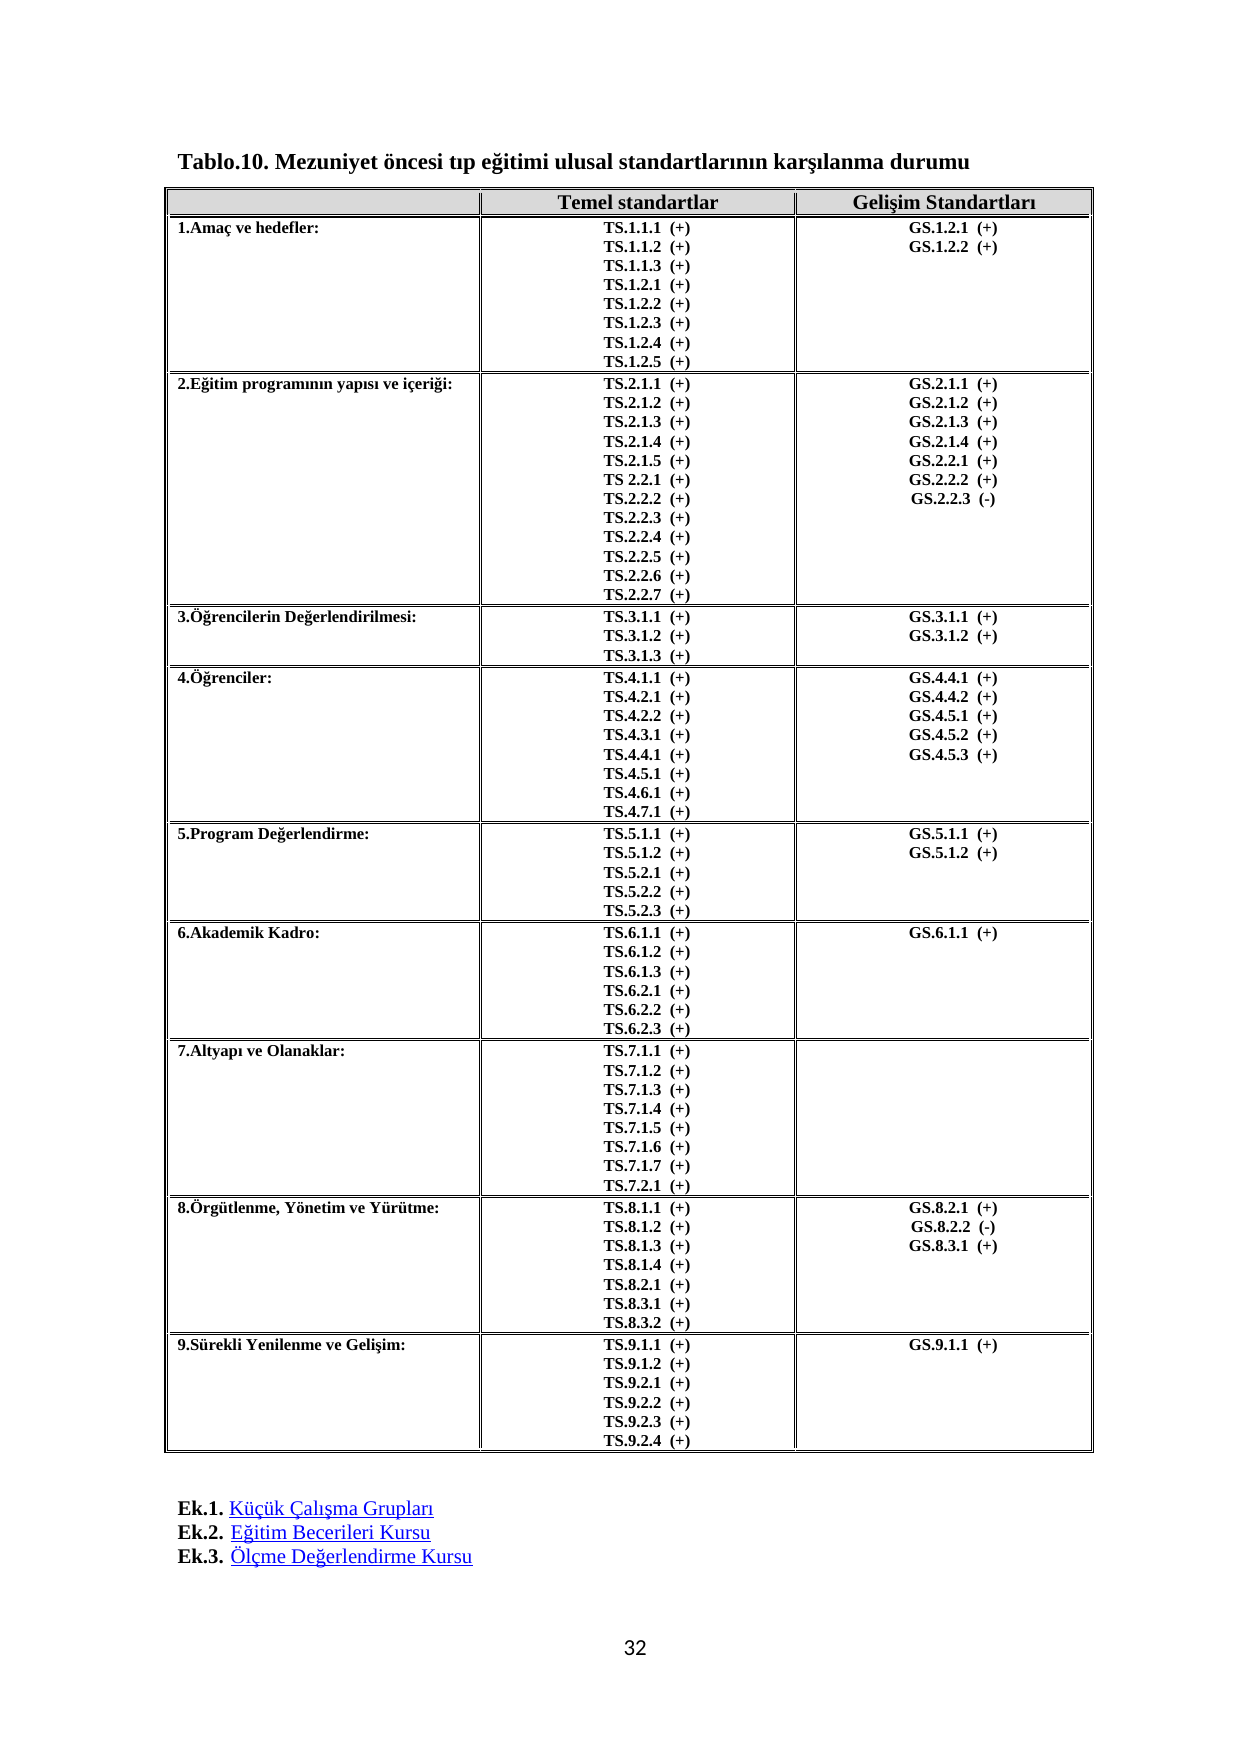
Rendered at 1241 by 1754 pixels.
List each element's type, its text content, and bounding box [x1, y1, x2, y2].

text Ek.2. Eğitim Becerileri Kursu [177, 1520, 1092, 1544]
table_cell 3.Öğrencilerin Değerlendirilmesi: [166, 604, 481, 664]
table_cell GS.8.2.1 (+) GS.8.2.2 (-) GS.8.3.1 (+) [797, 1195, 1091, 1332]
table_cell 1.Amaç ve hedefler: [166, 214, 481, 371]
table_cell 4.Öğrenciler: [168, 665, 479, 821]
text Tablo.10. Mezuniyet öncesi tıp eğitimi ulusal standartlarının karşılanma durumu [177, 148, 1092, 174]
table_cell TS.5.1.1 (+) TS.5.1.2 (+) TS.5.2.1 (+) TS.5.2.2 (+) TS.5.2.3 (+) [482, 824, 794, 920]
table_cell TS.3.1.1 (+) TS.3.1.2 (+) TS.3.1.3 (+) [482, 607, 794, 664]
table_cell 7.Altyapı ve Olanaklar: [166, 1038, 481, 1194]
table_cell GS.2.1.1 (+) GS.2.1.2 (+) GS.2.1.3 (+) GS.2.1.4 (+) GS.2.2.1 (+) GS.2.2.2 (+) GS.2.2.3 (-) [797, 371, 1091, 604]
table_cell 5.Program Değerlendirme: [166, 821, 481, 920]
table_header Gelişim Standartları [795, 190, 1091, 214]
table_cell TS.1.1.1 (+) TS.1.1.2 (+) TS.1.1.3 (+) TS.1.2.1 (+) TS.1.2.2 (+) TS.1.2.3 (+) TS.1.2.4 (+) TS.1.2.5 (+) [482, 218, 794, 371]
table_cell 6.Akademik Kadro: [166, 920, 481, 1038]
table_header [166, 188, 481, 214]
table_cell TS.4.1.1 (+) TS.4.2.1 (+) TS.4.2.2 (+) TS.4.3.1 (+) TS.4.4.1 (+) TS.4.5.1 (+) TS.4.6.1 (+) TS.4.7.1 (+) [482, 668, 794, 821]
table_cell GS.4.4.1 (+) GS.4.4.2 (+) GS.4.5.1 (+) GS.4.5.2 (+) GS.4.5.3 (+) [797, 665, 1091, 821]
table_cell GS.5.1.1 (+) GS.5.1.2 (+) [795, 821, 1093, 920]
table_cell GS.3.1.1 (+) GS.3.1.2 (+) [795, 604, 1093, 664]
table_cell TS.6.1.1 (+) TS.6.1.2 (+) TS.6.1.3 (+) TS.6.2.1 (+) TS.6.2.2 (+) TS.6.2.3 (+) [482, 923, 794, 1038]
table_cell TS.9.1.1 (+) TS.9.1.2 (+) TS.9.2.1 (+) TS.9.2.2 (+) TS.9.2.3 (+) TS.9.2.4 (+) [481, 1335, 795, 1450]
table_cell TS.7.1.1 (+) TS.7.1.2 (+) TS.7.1.3 (+) TS.7.1.4 (+) TS.7.1.5 (+) TS.7.1.6 (+) TS.7.1.7 (+) TS.7.2.1 (+) [482, 1041, 794, 1194]
table_cell 8.Örgütlenme, Yönetim ve Yürütme: [168, 1195, 479, 1332]
text Ek.3. Ölçme Değerlendirme Kursu [177, 1544, 1092, 1568]
table_cell 9.Sürekli Yenilenme ve Gelişim: [168, 1332, 481, 1450]
table_cell [795, 1038, 1093, 1194]
table_cell TS.8.1.1 (+) TS.8.1.2 (+) TS.8.1.3 (+) TS.8.1.4 (+) TS.8.2.1 (+) TS.8.3.1 (+) TS.8.3.2 (+) [482, 1198, 794, 1332]
table_cell TS.2.1.1 (+) TS.2.1.2 (+) TS.2.1.3 (+) TS.2.1.4 (+) TS.2.1.5 (+) TS 2.2.1 (+) TS.2.2.2 (+) TS.2.2.3 (+) TS.2.2.4 (+) TS.2.2.5 (+) TS.2.2.6 (+) TS.2.2.7 (+) [482, 374, 794, 604]
table_cell GS.9.1.1 (+) [795, 1332, 1091, 1450]
table_cell GS.6.1.1 (+) [795, 920, 1093, 1038]
table_header Temel standartlar [481, 190, 795, 214]
table_cell GS.1.2.1 (+) GS.1.2.2 (+) [795, 214, 1093, 371]
table_cell 2.Eğitim programının yapısı ve içeriği: [168, 371, 479, 604]
text Ek.1. Küçük Çalışma Grupları [177, 1496, 1092, 1520]
